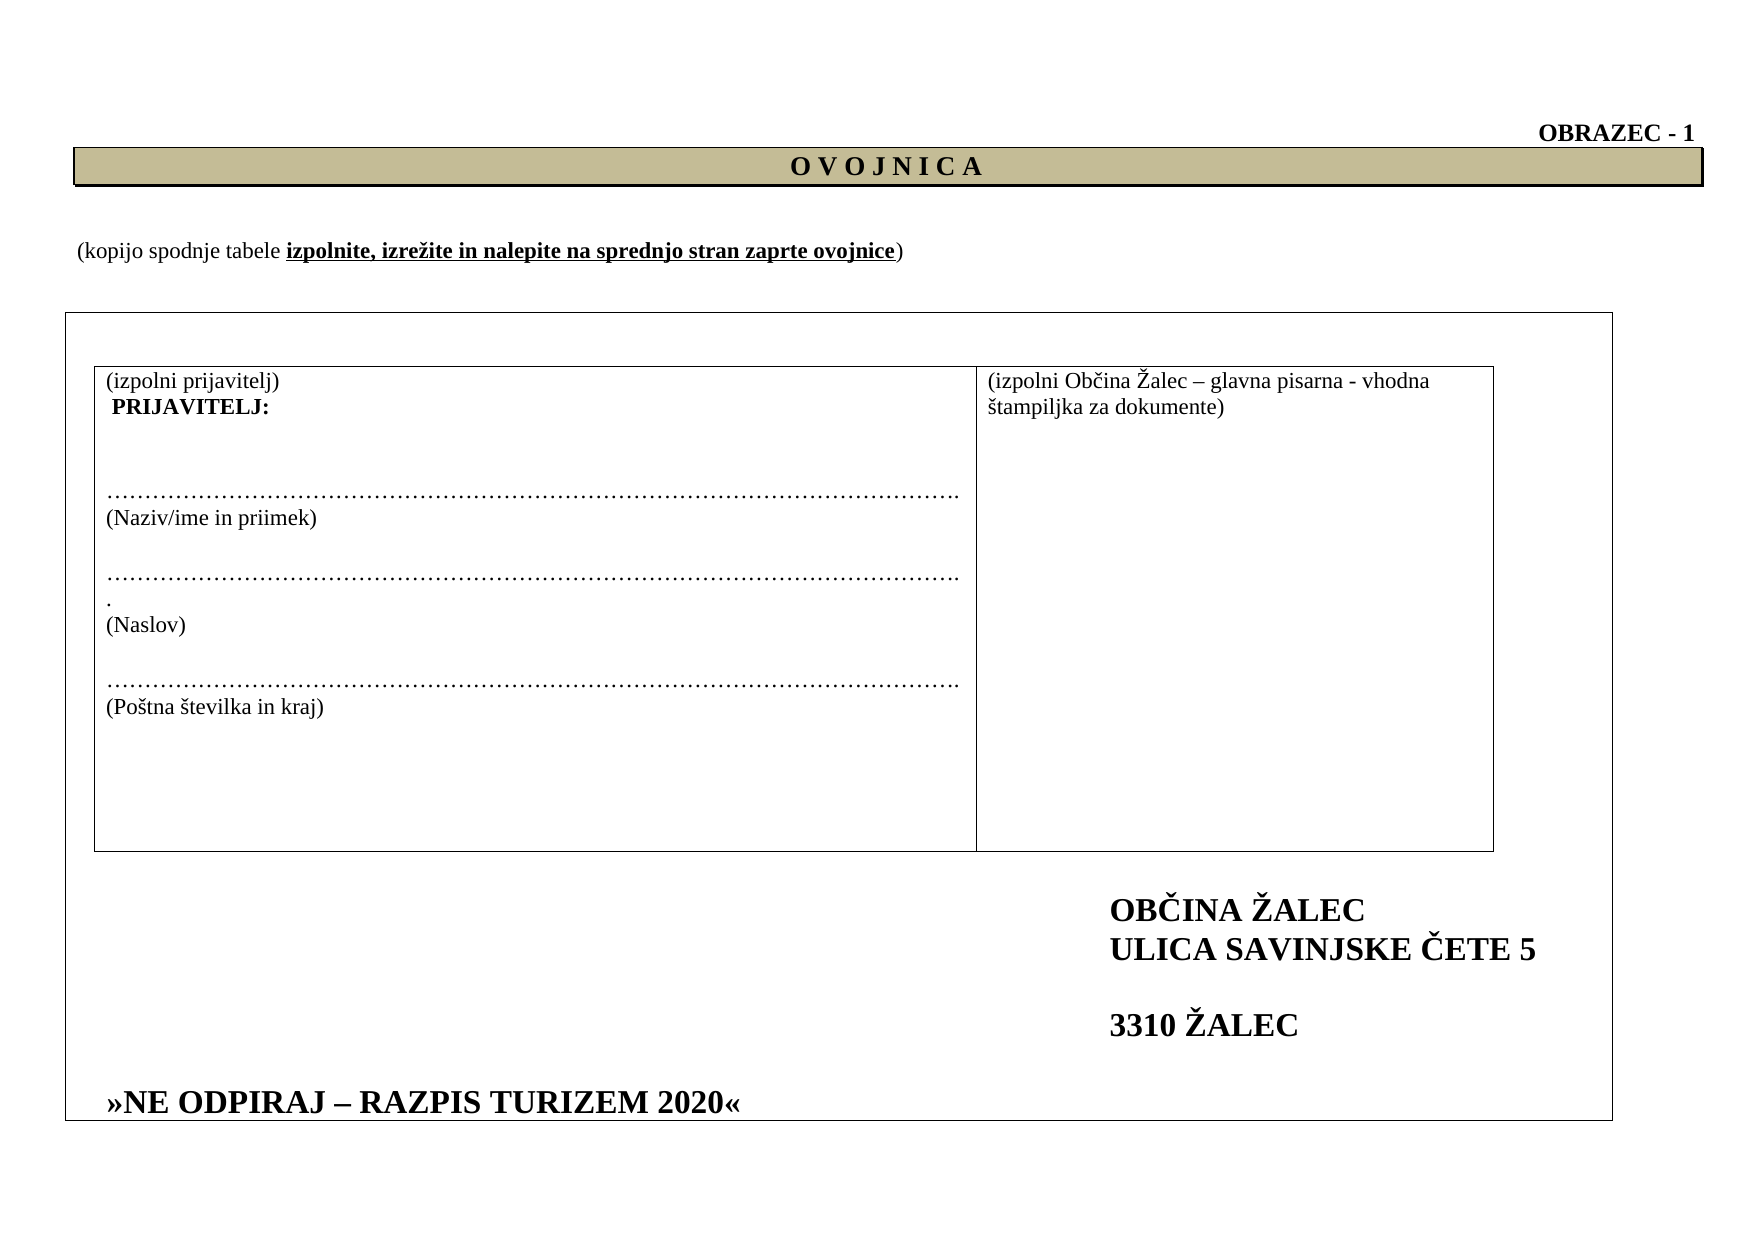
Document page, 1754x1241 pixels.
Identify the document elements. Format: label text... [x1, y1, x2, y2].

text O V O J N I C A [75, 148, 1701, 184]
table_header OBČINA ŽALEC ULICA SAVINJSKE ČETE 5 3310 ŽALEC »NE ODPIRAJ – RAZPIS TURIZEM 2020« [66, 313, 1612, 1120]
text (kopijo spodnje tabele izpolnite, izrežite in nalepite na sprednjo stran zaprte ovojnice) [77, 237, 1695, 264]
text OBRAZEC - 1 [77, 118, 1695, 147]
